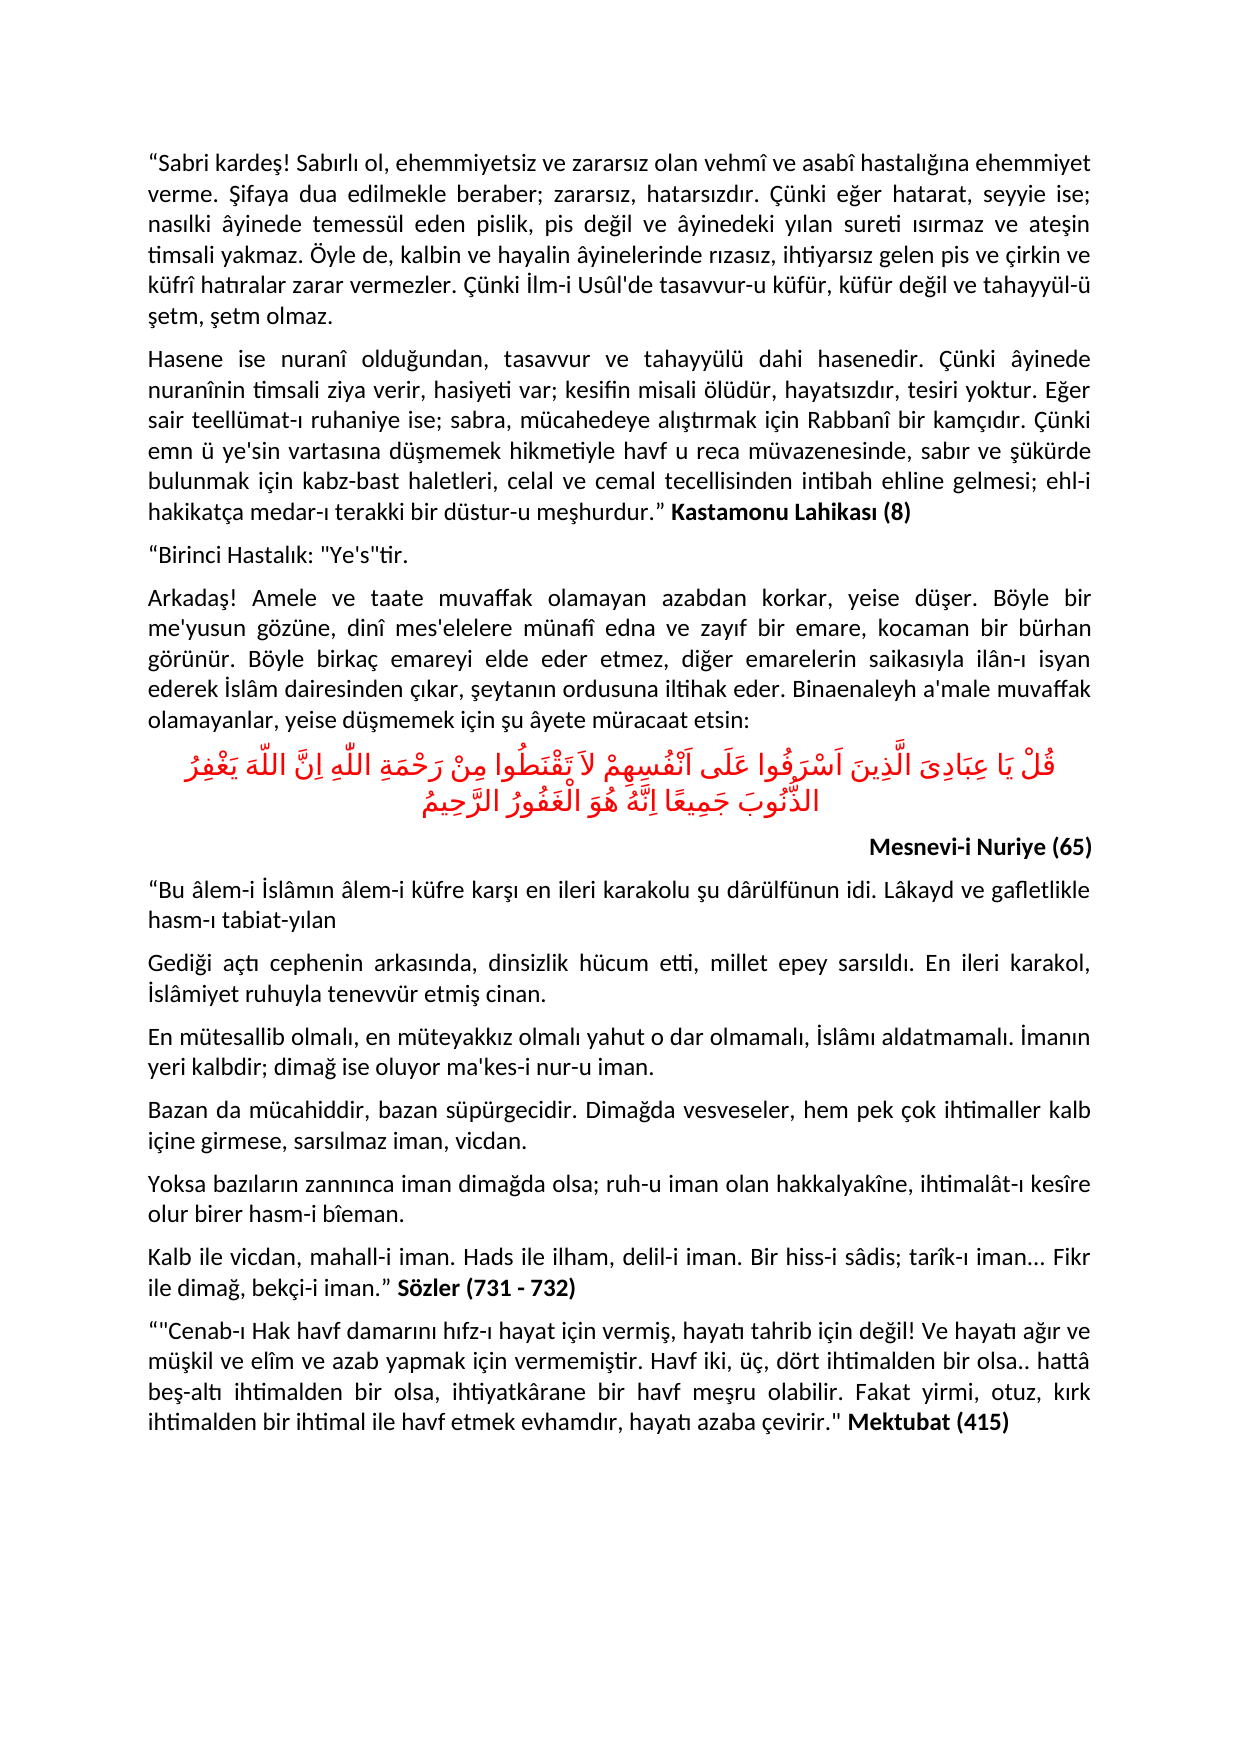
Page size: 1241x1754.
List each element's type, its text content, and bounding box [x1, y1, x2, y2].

text Hasene ise nuranî olduğundan, tasavvur ve tahayyülü dahi hasenedir. Çünki âyinede nuranînin timsali ziya verir, hasiyeti var; kesifin misali ölüdür, hayatsızdır, tesiri yoktur. Eğer sair teellümat-ı ruhaniye ise; sabra, mücahedeye alıştırmak için Rabbanî bir kamçıdır. Çünki emn ü ye'sin vartasına düşmemek hikmetiyle havf u reca müvazenesinde, sabır ve şükürde bulunmak için kabz-bast haletleri, celal ve cemal tecellisinden intibah ehline gelmesi; ehl-i hakikatça medar-ı terakki bir düstur-u meşhurdur.” Kastamonu Lahikası (8) [148, 343, 1093, 526]
text En mütesallib olmalı, en müteyakkız olmalı yahut o dar olmamalı, İslâmı aldatmamalı. İmanın yeri kalbdir; dimağ ise oluyor ma'kes-i nur-u iman. [148, 1021, 1093, 1082]
text Yoksa bazıların zannınca iman dimağda olsa; ruh-u iman olan hakkalyakîne, ihtimalât-ı kesîre olur birer hasm-i bîeman. [148, 1168, 1093, 1229]
text Bazan da mücahiddir, bazan süpürgecidir. Dimağda vesveseler, hem pek çok ihtimaller kalb içine girmese, sarsılmaz iman, vicdan. [148, 1094, 1093, 1155]
text “"Cenab-ı Hak havf damarını hıfz-ı hayat için vermiş, hayatı tahrib için değil! Ve hayatı ağır ve müşkil ve elîm ve azab yapmak için vermemiştir. Havf iki, üç, dört ihtimalden bir olsa.. hattâ beş-altı ihtimalden bir olsa, ihtiyatkârane bir havf meşru olabilir. Fakat yirmi, otuz, kırk ihtimalden bir ihtimal ile havf etmek evhamdır, hayatı azaba çevirir." Mektubat (415) [148, 1315, 1093, 1437]
text Gediği açtı cephenin arkasında, dinsizlik hücum etti, millet epey sarsıldı. En ileri karakol, İslâmiyet ruhuyla tenevvür etmiş cinan. [148, 947, 1093, 1008]
text “Sabri kardeş! Sabırlı ol, ehemmiyetsiz ve zararsız olan vehmî ve asabî hastalığına ehemmiyet verme. Şifaya dua edilmekle beraber; zararsız, hatarsızdır. Çünki eğer hatarat, seyyie ise; nasılki âyinede temessül eden pislik, pis değil ve âyinedeki yılan sureti ısırmaz ve ateşin timsali yakmaz. Öyle de, kalbin ve hayalin âyinelerinde rızasız, ihtiyarsız gelen pis ve çirkin ve küfrî hatıralar zarar vermezler. Çünki İlm-i Usûl'de tasavvur-u küfür, küfür değil ve tahayyül-ü şetm, şetm olmaz. [148, 148, 1093, 331]
text “Bu âlem-i İslâmın âlem-i küfre karşı en ileri karakolu şu dârülfünun idi. Lâkayd ve gafletlikle hasm-ı tabiat-yılan [148, 874, 1093, 935]
text Mesnevi-i Nuriye (65) [148, 831, 1093, 861]
text “Birinci Hastalık: "Ye's"tir. [148, 539, 1093, 569]
text Kalb ile vicdan, mahall-i iman. Hads ile ilham, delil-i iman. Bir hiss-i sâdis; tarîk-ı iman... Fikr ile dimağ, bekçi-i iman.” Sözler (731 - 732) [148, 1241, 1093, 1302]
text Arkadaş! Amele ve taate muvaffak olamayan azabdan korkar, yeise düşer. Böyle bir me'yusun gözüne, dinî mes'elelere münafî edna ve zayıf bir emare, kocaman bir bürhan görünür. Böyle birkaç emareyi elde eder etmez, diğer emarelerin saikasıyla ilân-ı isyan ederek İslâm dairesinden çıkar, şeytanın ordusuna iltihak eder. Binaenaleyh a'male muvaffak olamayanlar, yeise düşmemek için şu âyete müracaat etsin: [148, 582, 1093, 734]
text قُلْ يَا عِبَادِىَ الَّذِينَ اَسْرَفُوا عَلَى اَنْفُسِهِمْ لاَ تَقْنَطُوا مِنْ رَحْمَةِ اللّٰهِ اِنَّ اللّهَ يَغْفِرُ الذُّنُوبَ جَمِيعًا اِنَّهُ هُوَ الْغَفُورُ الرَّحِيمُ [148, 747, 1093, 818]
